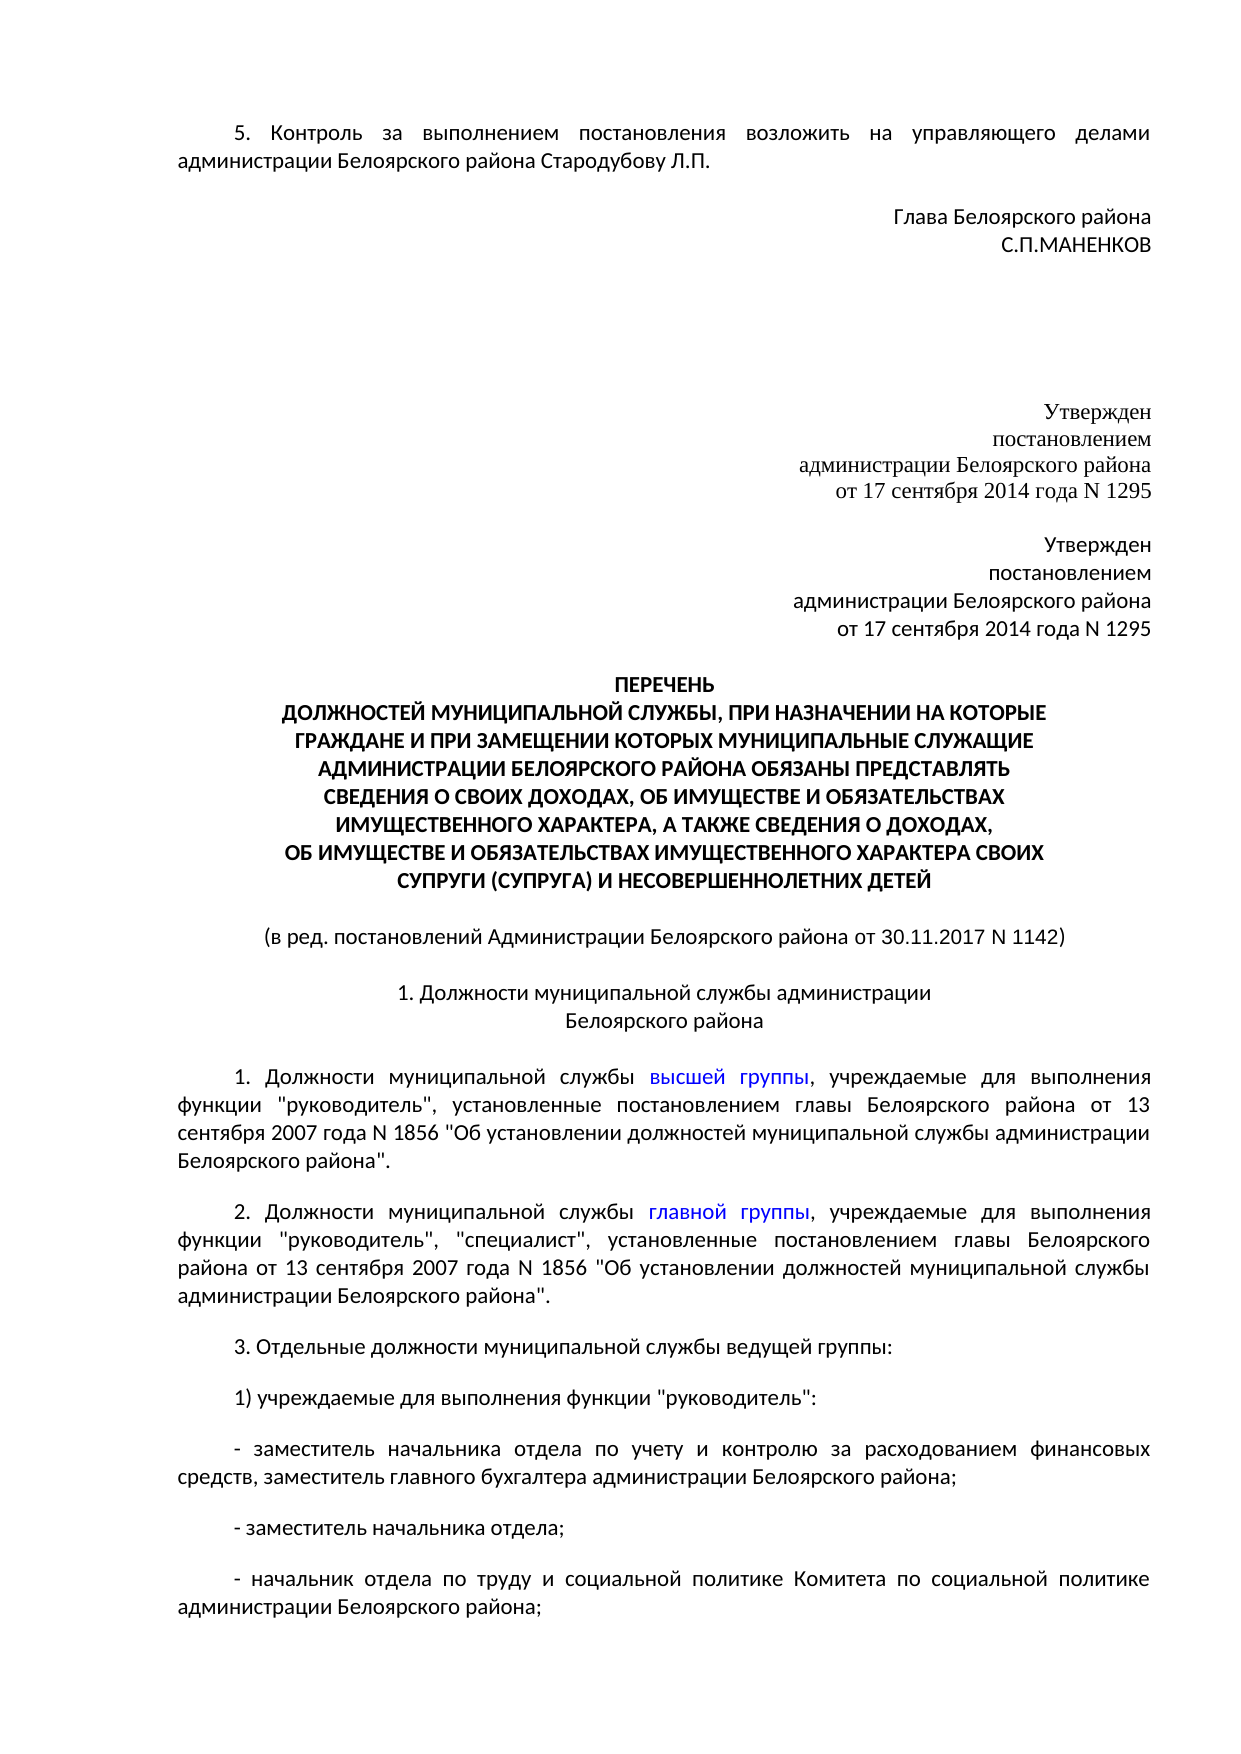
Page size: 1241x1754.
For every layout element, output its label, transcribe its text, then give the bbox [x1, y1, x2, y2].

text администрации Белоярского района [177, 451, 1152, 477]
text (в ред. постановлений Администрации Белоярского района от 30.11.2017 N 1142) [177, 922, 1152, 950]
text ОБ ИМУЩЕСТВЕ И ОБЯЗАТЕЛЬСТВАХ ИМУЩЕСТВЕННОГО ХАРАКТЕРА СВОИХ [177, 838, 1152, 866]
text администрации Белоярского района [177, 586, 1152, 614]
text ИМУЩЕСТВЕННОГО ХАРАКТЕРА, А ТАКЖЕ СВЕДЕНИЯ О ДОХОДАХ, [177, 810, 1152, 838]
text 5. Контроль за выполнением постановления возложить на управляющего делами администрации Белоярского района Стародубову Л.П. [177, 118, 1152, 174]
text постановлением [177, 425, 1152, 451]
text 1. Должности муниципальной службы администрации [177, 978, 1152, 1006]
text С.П.МАНЕНКОВ [177, 230, 1152, 258]
text Глава Белоярского района [177, 202, 1152, 230]
text СУПРУГИ (СУПРУГА) И НЕСОВЕРШЕННОЛЕТНИХ ДЕТЕЙ [177, 866, 1152, 894]
text - заместитель начальника отдела по учету и контролю за расходованием финансовых средств, заместитель главного бухгалтера администрации Белоярского района; [177, 1434, 1152, 1490]
text Белоярского района [177, 1006, 1152, 1034]
text от 17 сентября 2014 года N 1295 [177, 477, 1152, 504]
text ГРАЖДАНЕ И ПРИ ЗАМЕЩЕНИИ КОТОРЫХ МУНИЦИПАЛЬНЫЕ СЛУЖАЩИЕ [177, 726, 1152, 754]
text - начальник отдела по труду и социальной политике Комитета по социальной политике администрации Белоярского района; [177, 1564, 1152, 1620]
text ПЕРЕЧЕНЬ [177, 670, 1152, 698]
text 3. Отдельные должности муниципальной службы ведущей группы: [177, 1332, 1152, 1361]
text от 17 сентября 2014 года N 1295 [177, 614, 1152, 642]
text постановлением [177, 558, 1152, 586]
text Утвержден [177, 398, 1152, 425]
text СВЕДЕНИЯ О СВОИХ ДОХОДАХ, ОБ ИМУЩЕСТВЕ И ОБЯЗАТЕЛЬСТВАХ [177, 782, 1152, 810]
text ДОЛЖНОСТЕЙ МУНИЦИПАЛЬНОЙ СЛУЖБЫ, ПРИ НАЗНАЧЕНИИ НА КОТОРЫЕ [177, 698, 1152, 726]
text АДМИНИСТРАЦИИ БЕЛОЯРСКОГО РАЙОНА ОБЯЗАНЫ ПРЕДСТАВЛЯТЬ [177, 754, 1152, 782]
text 1. Должности муниципальной службы высшей группы, учреждаемые для выполнения функции "руководитель", установленные постановлением главы Белоярского района от 13 сентября 2007 года N 1856 "Об установлении должностей муниципальной службы администрации Белоярского района". [177, 1062, 1152, 1174]
text 2. Должности муниципальной службы главной группы, учреждаемые для выполнения функции "руководитель", "специалист", установленные постановлением главы Белоярского района от 13 сентября 2007 года N 1856 "Об установлении должностей муниципальной службы администрации Белоярского района". [177, 1197, 1152, 1309]
text - заместитель начальника отдела; [177, 1513, 1152, 1541]
text 1) учреждаемые для выполнения функции "руководитель": [177, 1383, 1152, 1411]
text Утвержден [177, 530, 1152, 558]
